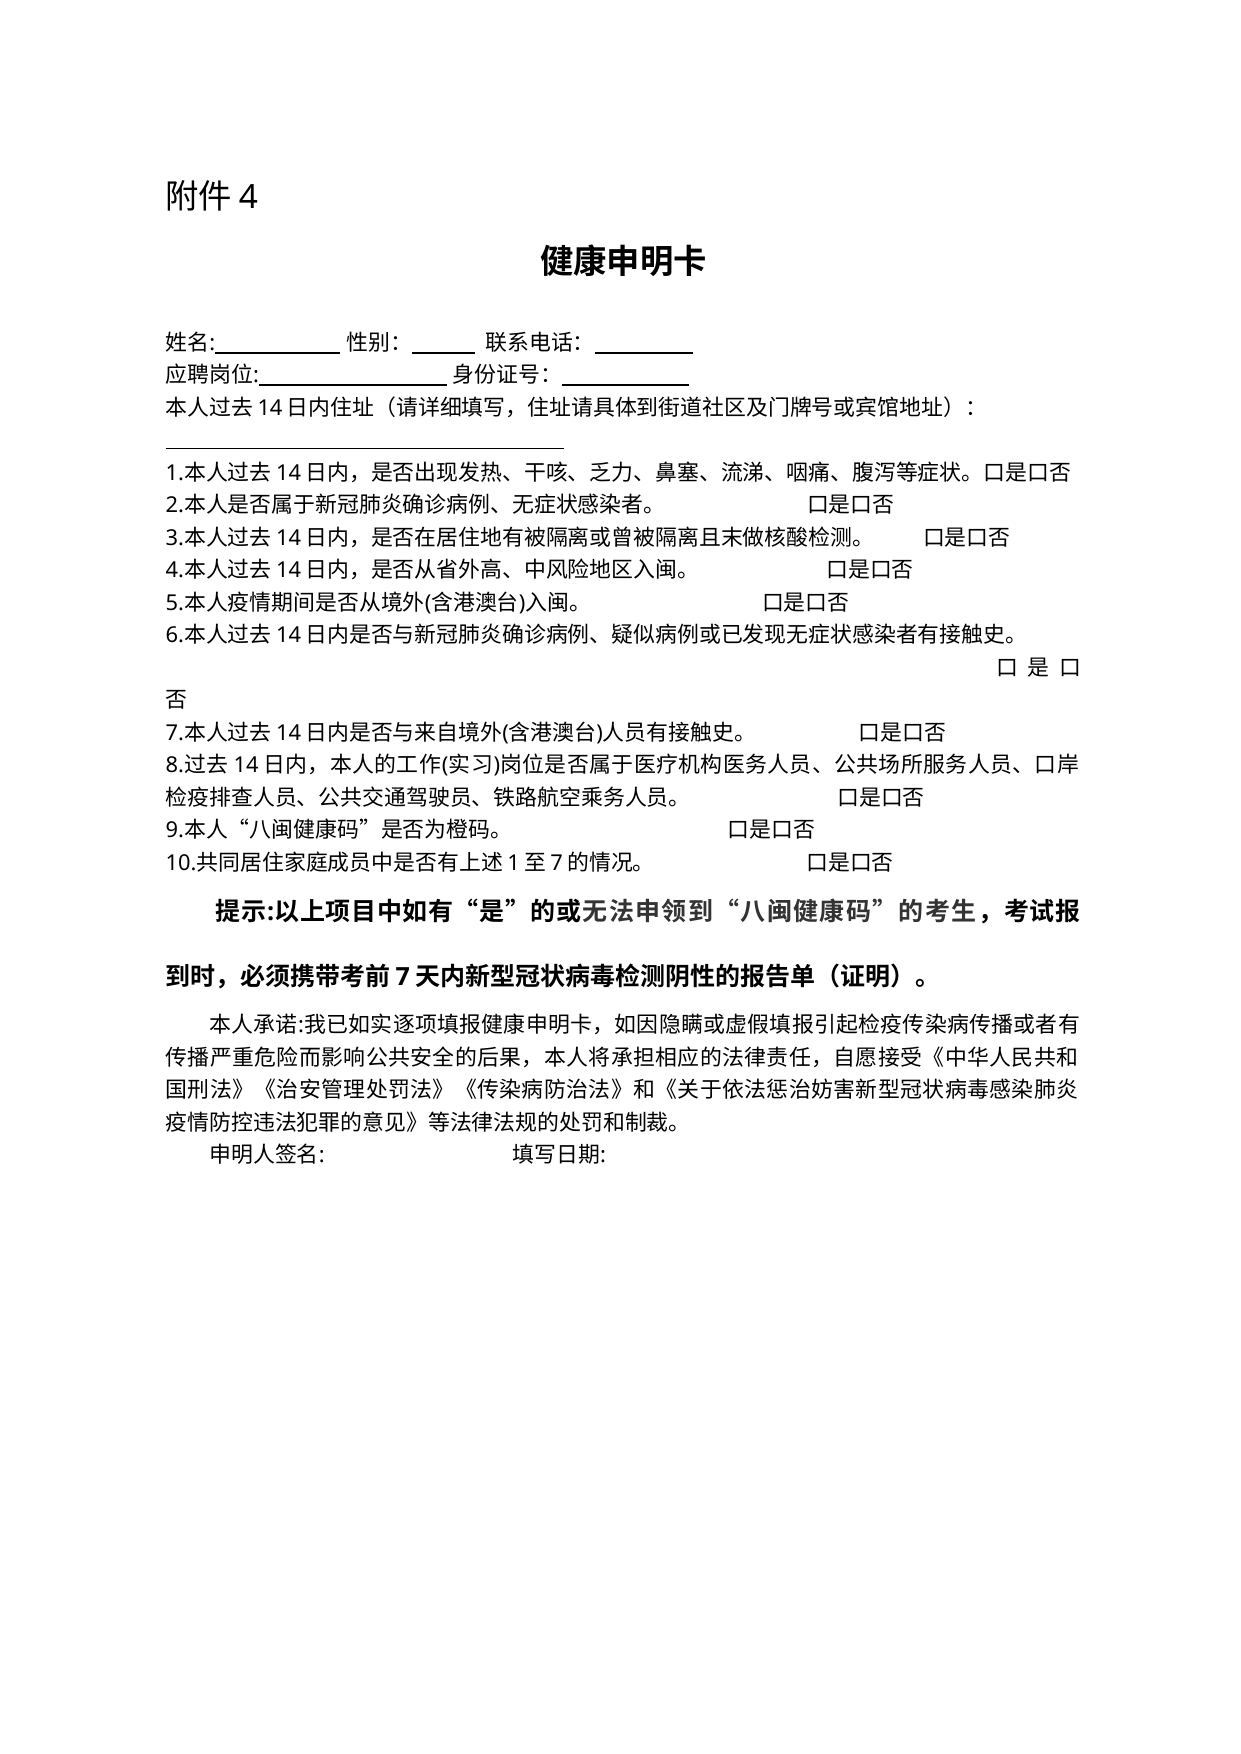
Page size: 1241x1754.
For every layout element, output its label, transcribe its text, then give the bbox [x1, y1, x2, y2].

text 8.过去14日内，本人的工作(实习)岗位是否属于医疗机构医务人员、公共场所服务人员、口岸检疫排查人员、公共交通驾驶员、铁路航空乘务人员。 口是口否 [165, 747, 1081, 812]
text 3.本人过去14日内，是否在居住地有被隔离或曾被隔离且末做核酸检测。 口是口否 [165, 519, 1081, 552]
text 5.本人疫情期间是否从境外(含港澳台)入闽。 口是口否 [165, 584, 1081, 617]
text 4.本人过去14日内，是否从省外高、中风险地区入闽。 口是口否 [165, 552, 1081, 584]
text 附件4 [165, 162, 1081, 227]
text 2.本人是否属于新冠肺炎确诊病例、无症状感染者。 口是口否 [165, 487, 1081, 519]
text 1.本人过去14日内，是否出现发热、干咳、乏力、鼻塞、流涕、咽痛、腹泻等症状。口是口否 [165, 454, 1081, 487]
text 健康申明卡 [165, 227, 1081, 292]
text 应聘岗位: 身份证号： [165, 357, 1081, 389]
text 本人过去14日内住址（请详细填写，住址请具体到街道社区及门牌号或宾馆地址）： [165, 389, 1081, 422]
text 提示:以上项目中如有“是”的或无法申领到“八闽健康码”的考生，考试报到时，必须携带考前7天内新型冠状病毒检测阴性的报告单（证明）。 [165, 877, 1081, 1007]
text 姓名: 性别： 联系电话： [165, 324, 1081, 357]
text 9.本人“八闽健康码”是否为橙码。 口是口否 [165, 812, 1081, 844]
text 口是口否 [165, 649, 1081, 714]
text 申明人签名: 填写日期: [165, 1137, 1081, 1169]
text 7.本人过去14日内是否与来自境外(含港澳台)人员有接触史。 口是口否 [165, 714, 1081, 747]
text 本人承诺:我已如实逐项填报健康申明卡，如因隐瞒或虚假填报引起检疫传染病传播或者有传播严重危险而影响公共安全的后果，本人将承担相应的法律责任，自愿接受《中华人民共和国刑法》《治安管理处罚法》《传染病防治法》和《关于依法惩治妨害新型冠状病毒感染肺炎疫情防控违法犯罪的意见》等法律法规的处罚和制裁。 [165, 1007, 1081, 1137]
text 10.共同居住家庭成员中是否有上述1至7的情况。 口是口否 [165, 844, 1081, 877]
text 6.本人过去14日内是否与新冠肺炎确诊病例、疑似病例或已发现无症状感染者有接触史。 [165, 617, 1081, 649]
